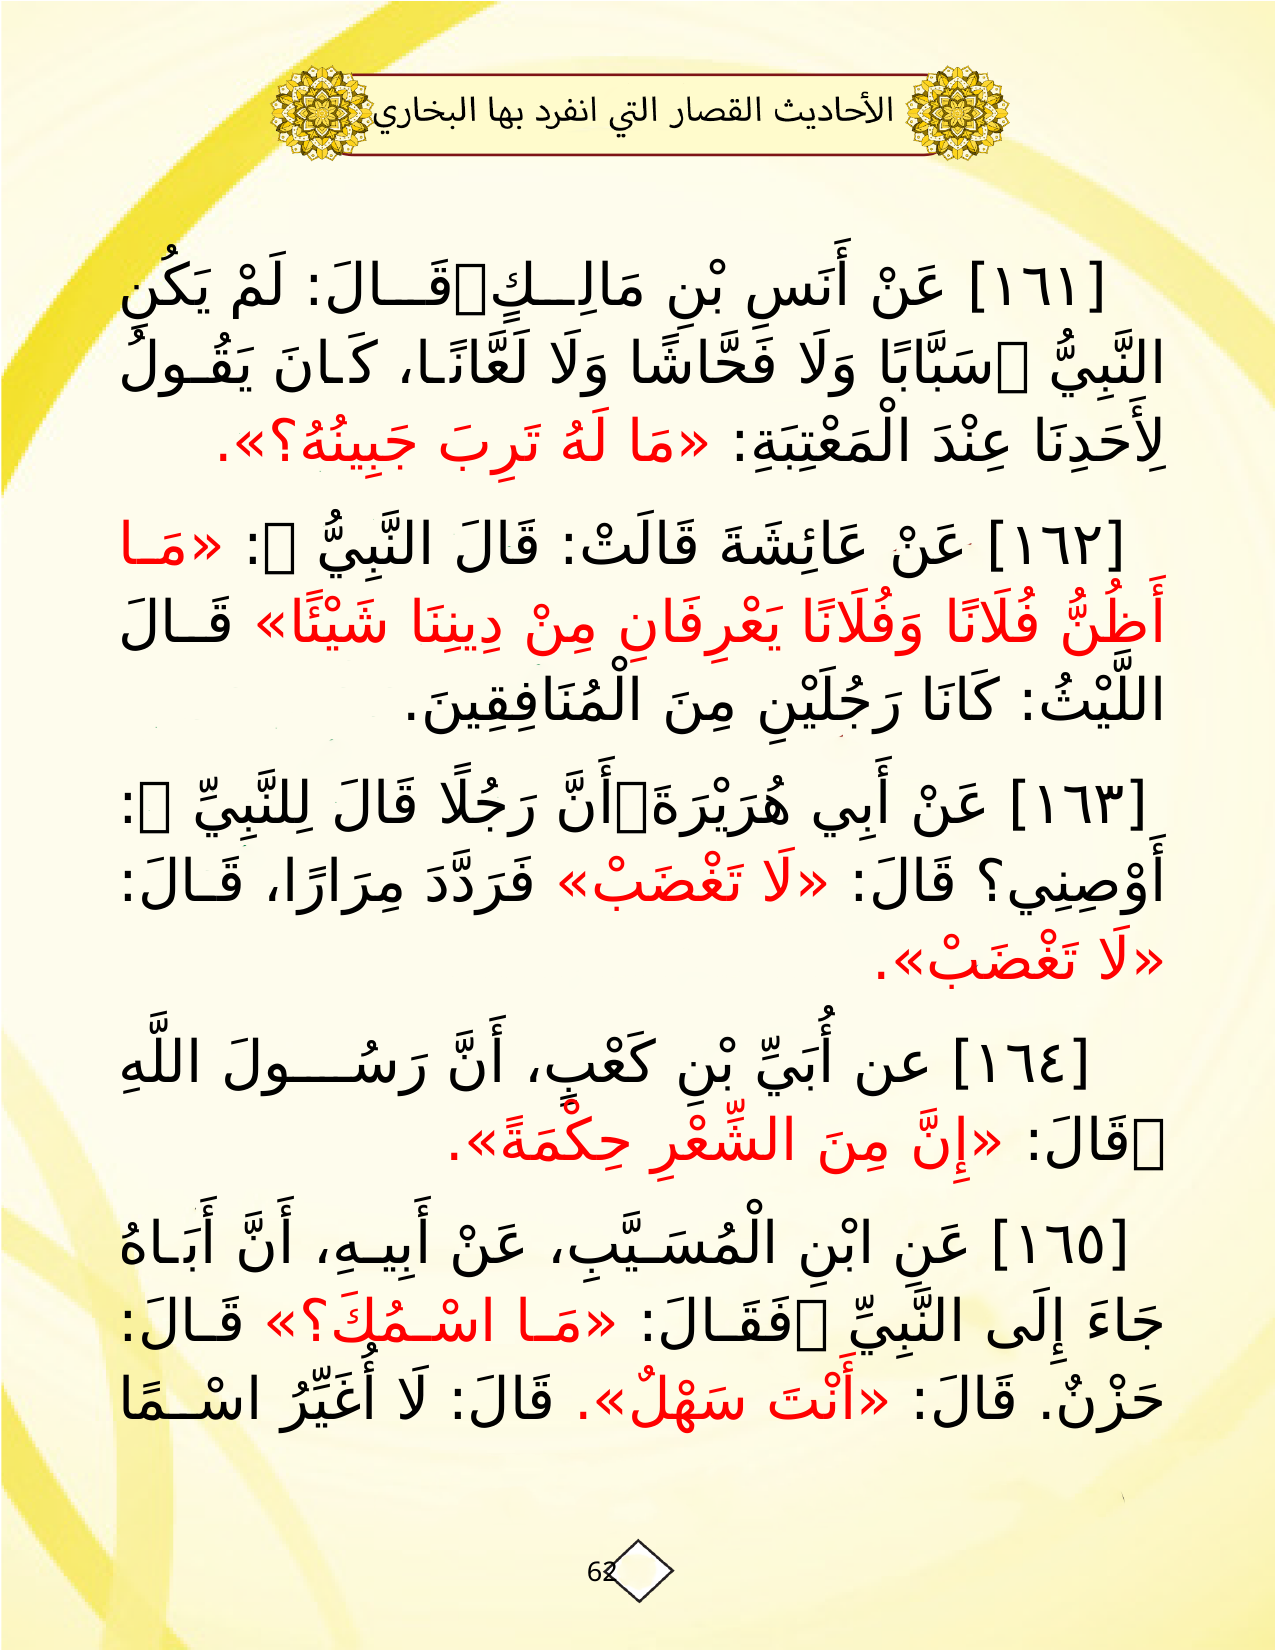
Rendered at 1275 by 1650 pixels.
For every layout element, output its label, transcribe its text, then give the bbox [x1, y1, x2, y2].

picture [1, 1, 1275, 1650]
text [١٦٢] عَنْ عَائِشَةَ قَالَتْ: قَالَ النَّبِيُّ : «مَا أَظُنُّ فُلَانًا وَفُلَانًا يَعْرِفَانِ مِنْ دِينِنَا شَيْئًا» قَالَ اللَّيْثُ: كَانَا رَجُلَيْنِ مِنَ الْمُنَافِقِينَ. [118, 510, 1167, 734]
text [١٦١] عَنْ أَنَسِ بْنِ مَالِكٍقَالَ: لَمْ يَكُنِ النَّبِيُّ سَبَّابًا وَلَا فَحَّاشًا وَلَا لَعَّانًا، كَانَ يَقُولُ لِأَحَدِنَا عِنْدَ الْمَعْتِبَةِ: «مَا لَهُ تَرِبَ جَبِينُهُ؟». [118, 251, 1167, 475]
text [١٦٤] عن أُبَيِّ بْنِ كَعْبٍ، أَنَّ رَسُولَ اللَّهِ قَالَ: «إِنَّ مِنَ الشِّعْرِ حِكْمَةً». [118, 1028, 1167, 1174]
text [١٦٣] عَنْ أَبِي هُرَيْرَةَأَنَّ رَجُلًا قَالَ لِلنَّبِيِّ : أَوْصِنِي؟ قَالَ: «لَا تَغْضَبْ» فَرَدَّدَ مِرَارًا، قَالَ: «لَا تَغْضَبْ». [118, 769, 1167, 993]
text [118, 1209, 1167, 1433]
